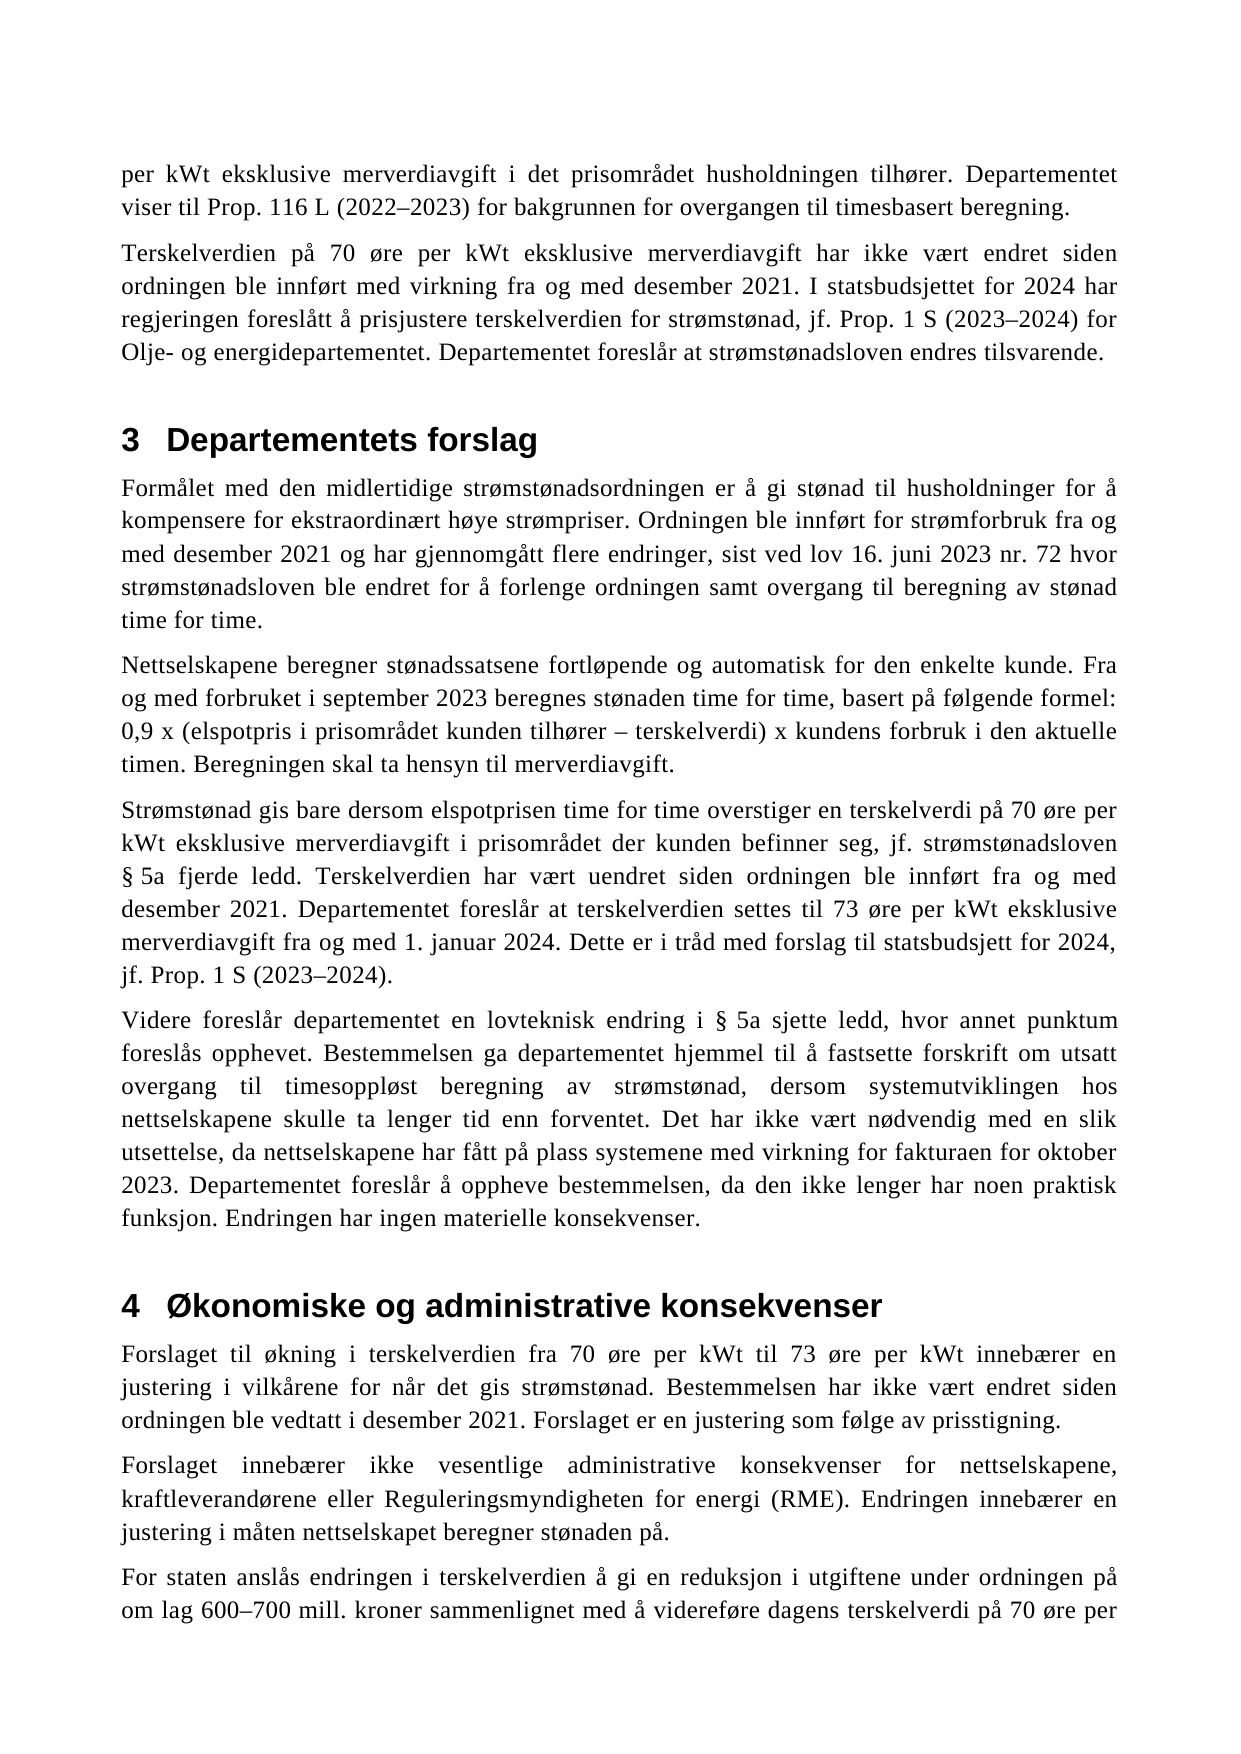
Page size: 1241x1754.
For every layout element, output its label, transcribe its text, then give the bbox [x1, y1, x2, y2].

text Formålet med den midlertidige strømstønadsordningen er å gi stønad til husholdninger for å kompensere for ekstraordinært høye strømpriser. Ordningen ble innført for strømforbruk fra og med desember 2021 og har gjennomgått flere endringer, sist ved lov 16. juni 2023 nr. 72 hvor strømstønadsloven ble endret for å forlenge ordningen samt overgang til beregning av stønad time for time. [121, 473, 1119, 633]
text Strømstønad gis bare dersom elspotprisen time for time overstiger en terskelverdi på 70 øre per kWt eksklusive merverdiavgift i prisområdet der kunden befinner seg, jf. strømstønadsloven § 5a fjerde ledd. Terskelverdien har vært uendret siden ordningen ble innført fra og med desember 2021. Departementet foreslår at terskelverdien settes til 73 øre per kWt eksklusive merverdiavgift fra og med 1. januar 2024. Dette er i tråd med forslag til statsbudsjett for 2024, jf. Prop. 1 S (2023–2024). [121, 795, 1119, 989]
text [121, 1562, 1119, 1624]
text Forslaget innebærer ikke vesentlige administrative konsekvenser for nettselskapene, kraftleverandørene eller Reguleringsmyndigheten for energi (RME). Endringen innebærer en justering i måten nettselskapet beregner stønaden på. [121, 1451, 1119, 1545]
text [121, 159, 1119, 221]
text Nettselskapene beregner stønadssatsene fortløpende og automatisk for den enkelte kunde. Fra og med forbruket i september 2023 beregnes stønaden time for time, basert på følgende formel: 0,9 x (elspotpris i prisområdet kunden tilhører – terskelverdi) x kundens forbruk i den aktuelle timen. Beregningen skal ta hensyn til merverdiavgift. [121, 650, 1119, 778]
text Videre foreslår departementet en lovteknisk endring i § 5a sjette ledd, hvor annet punktum foreslås opphevet. Bestemmelsen ga departementet hjemmel til å fastsette forskrift om utsatt overgang til timesoppløst beregning av strømstønad, dersom systemutviklingen hos nettselskapene skulle ta lenger tid enn forventet. Det har ikke vært nødvendig med en slik utsettelse, da nettselskapene har fått på plass systemene med virkning for fakturaen for oktober 2023. Departementet foreslår å oppheve bestemmelsen, da den ikke lenger har noen praktisk funksjon. Endringen har ingen materielle konsekvenser. [121, 1005, 1119, 1232]
subtitle Departementets forslag [121, 420, 1119, 458]
text Terskelverdien på 70 øre per kWt eksklusive merverdiavgift har ikke vært endret siden ordningen ble innført med virkning fra og med desember 2021. I statsbudsjettet for 2024 har regjeringen foreslått å prisjustere terskelverdien for strømstønad, jf. Prop. 1 S (2023–2024) for Olje- og energidepartementet. Departementet foreslår at strømstønadsloven endres tilsvarende. [121, 238, 1119, 366]
subtitle Økonomiske og administrative konsekvenser [121, 1287, 1119, 1325]
text Forslaget til økning i terskelverdien fra 70 øre per kWt til 73 øre per kWt innebærer en justering i vilkårene for når det gis strømstønad. Bestemmelsen har ikke vært endret siden ordningen ble vedtatt i desember 2021. Forslaget er en justering som følge av prisstigning. [121, 1339, 1119, 1434]
